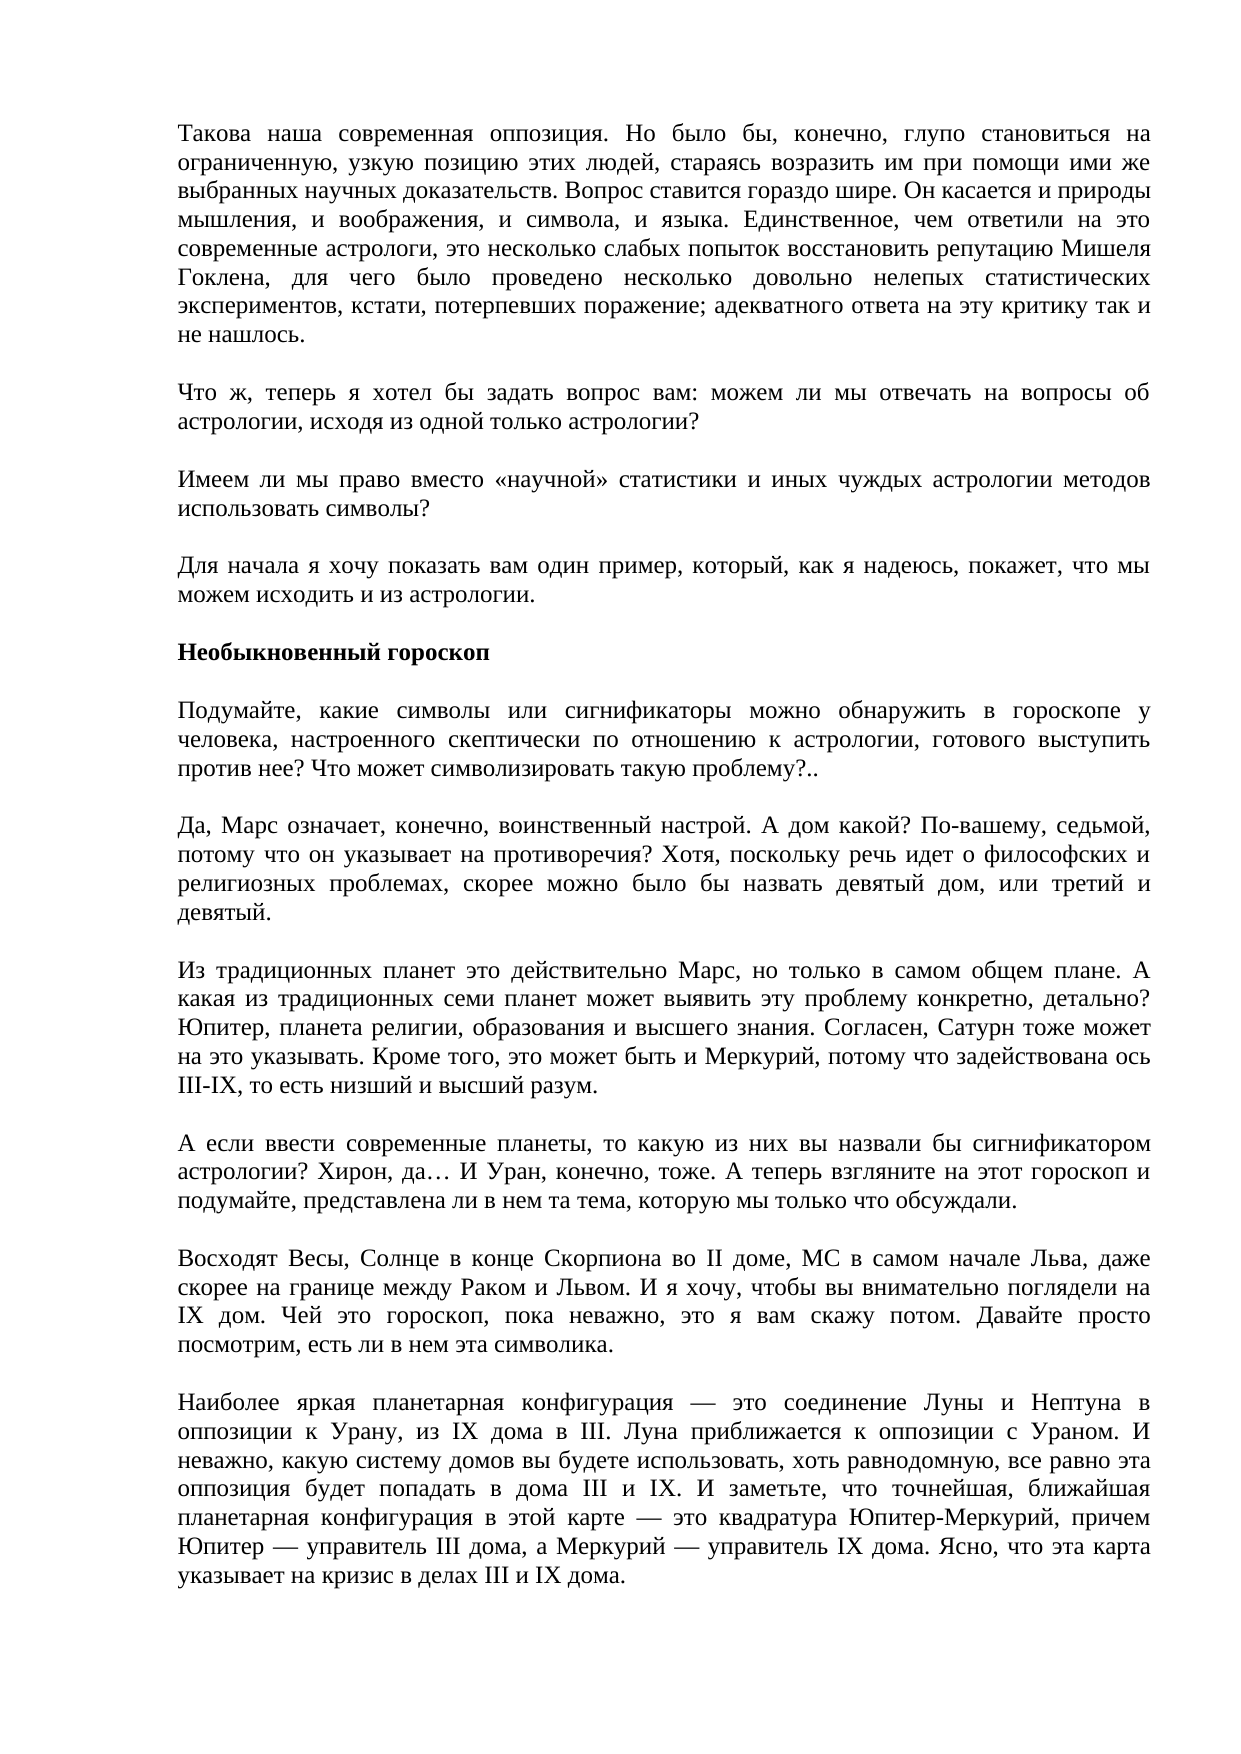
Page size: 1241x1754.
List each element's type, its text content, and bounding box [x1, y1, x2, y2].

text Имеем ли мы право вместо «научной» статистики и иных чуждых астрологии методов использовать символы? [177, 464, 1152, 521]
text Необыкновенный гороскоп [177, 637, 1152, 666]
text Такова наша современная оппозиция. Но было бы, конечно, глупо становиться на ограниченную, узкую позицию этих людей, стараясь возразить им при помощи ими же выбранных научных доказательств. Вопрос ставится гораздо шире. Он касается и природы мышления, и воображения, и символа, и языка. Единственное, чем ответили на это современные астрологи, это несколько слабых попыток восстановить репутацию Мишеля Гоклена, для чего было проведено несколько довольно нелепых статистических экспериментов, кстати, потерпевших поражение; адекватного ответа на эту критику так и не нашлось. [177, 118, 1152, 348]
text Да, Марс означает, конечно, воинственный настрой. А дом какой? По-вашему, седьмой, потому что он указывает на противоречия? Хотя, поскольку речь идет о философских и религиозных проблемах, скорее можно было бы назвать девятый дом, или третий и девятый. [177, 811, 1152, 926]
text А если ввести современные планеты, то какую из них вы назвали бы сигнификатором астрологии? Хирон, да… И Уран, конечно, тоже. А теперь взгляните на этот гороскоп и подумайте, представлена ли в нем та тема, которую мы только что обсуждали. [177, 1128, 1152, 1214]
text Из традиционных планет это действительно Марс, но только в самом общем плане. А какая из традиционных семи планет может выявить эту проблему конкретно, детально? Юпитер, планета религии, образования и высшего знания. Согласен, Сатурн тоже может на это указывать. Кроме того, это может быть и Меркурий, потому что задействована ось III-IX, то есть низший и высший разум. [177, 955, 1152, 1098]
text Наиболее яркая планетарная конфигурация — это соединение Луны и Нептуна в оппозиции к Урану, из IX дома в III. Луна приближается к оппозиции с Ураном. И неважно, какую систему домов вы будете использовать, хоть равнодомную, все равно эта оппозиция будет попадать в дома III и IX. И заметьте, что точнейшая, ближайшая планетарная конфигурация в этой карте — это квадратура Юпитер-Меркурий, причем Юпитер — управитель III дома, а Меркурий — управитель IX дома. Ясно, что эта карта указывает на кризис в делах III и IX дома. [177, 1387, 1152, 1588]
text Для начала я хочу показать вам один пример, который, как я надеюсь, покажет, что мы можем исходить и из астрологии. [177, 551, 1152, 608]
text Подумайте, какие символы или сигнификаторы можно обнаружить в гороскопе у человека, настроенного скептически по отношению к астрологии, готового выступить против нее? Что может символизировать такую проблему?.. [177, 695, 1152, 781]
text Что ж, теперь я хотел бы задать вопрос вам: можем ли мы отвечать на вопросы об астрологии, исходя из одной только астрологии? [177, 377, 1152, 435]
text Восходят Весы, Солнце в конце Скорпиона во II доме, МС в самом начале Льва, даже скорее на границе между Раком и Львом. И я хочу, чтобы вы внимательно поглядели на IX дом. Чей это гороскоп, пока неважно, это я вам скажу потом. Давайте просто посмотрим, есть ли в нем эта символика. [177, 1243, 1152, 1358]
